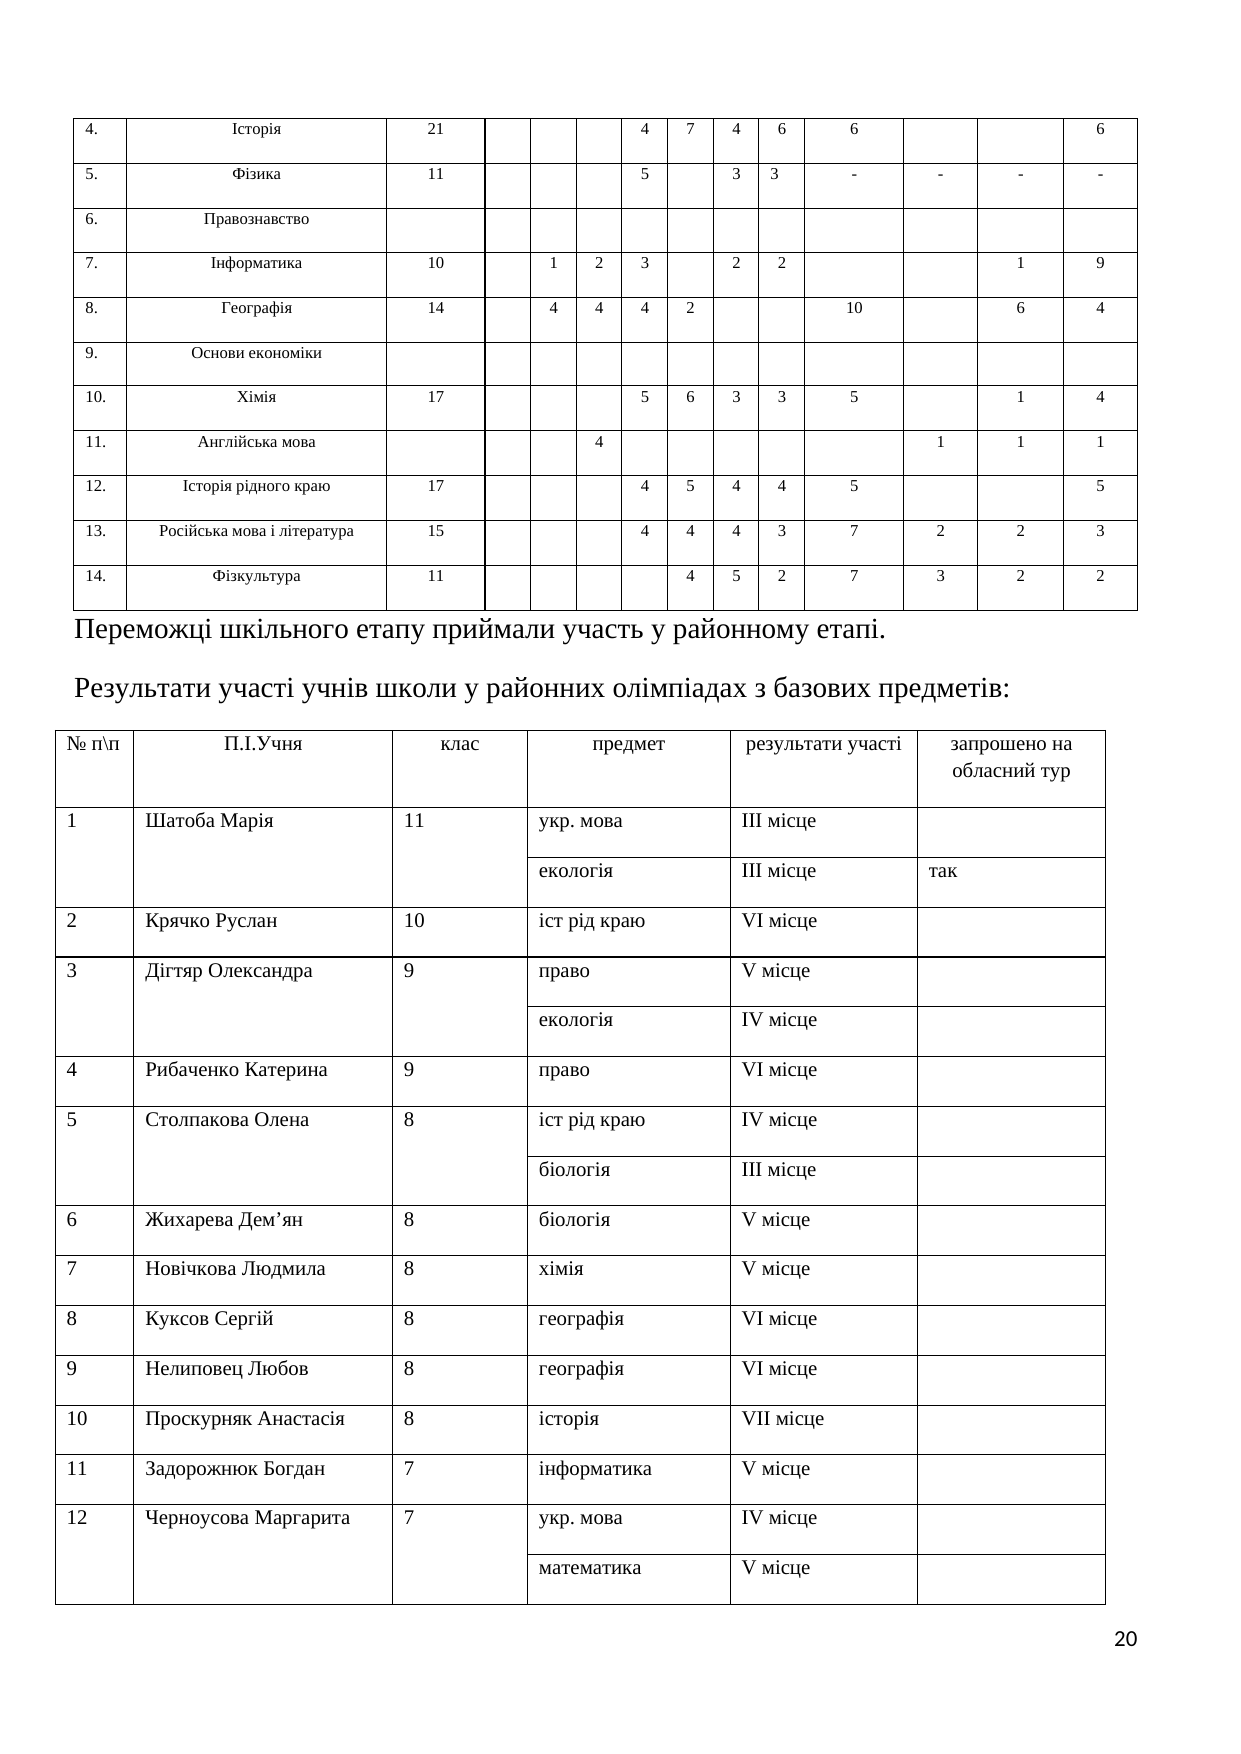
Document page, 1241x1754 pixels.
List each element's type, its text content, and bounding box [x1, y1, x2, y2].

table_cell 4 [622, 298, 667, 342]
table_cell 3 [622, 253, 667, 297]
table_header клас [393, 731, 527, 807]
table_cell [668, 253, 713, 297]
table_cell 4 [622, 521, 667, 565]
table_cell 14. [74, 566, 126, 610]
table_cell [714, 209, 758, 252]
table_cell 2 [978, 566, 1063, 610]
table_cell [904, 119, 977, 163]
table_cell 7 [668, 119, 713, 163]
table_cell [918, 1406, 1105, 1454]
table_cell [918, 958, 1105, 1006]
table_header П.І.Учня [134, 731, 392, 807]
table_cell [74, 343, 126, 385]
table_cell Столпакова Олена [134, 1107, 392, 1205]
table_cell 1 [978, 253, 1063, 297]
table_cell 5 [622, 164, 667, 208]
table_header результати участі [731, 731, 917, 807]
table_header предмет [528, 731, 730, 807]
table_cell 4 [577, 298, 621, 342]
table_cell 7 [805, 566, 903, 610]
table_cell [486, 164, 530, 208]
table_cell [531, 431, 576, 475]
table_cell [531, 209, 576, 252]
table_cell [918, 1256, 1105, 1305]
table_cell [74, 431, 126, 475]
table_cell Крячко Руслан [134, 908, 392, 956]
table_cell 4 [622, 119, 667, 163]
table_cell [978, 119, 1063, 163]
table_cell [622, 343, 667, 385]
table_cell [486, 566, 530, 610]
table_cell 8 [393, 1356, 527, 1404]
table_cell біологія [528, 1206, 730, 1255]
table_cell Географія [127, 298, 386, 342]
table_cell [918, 1007, 1105, 1056]
table_cell 5 [622, 386, 667, 430]
table_cell [577, 386, 621, 430]
table_cell 17 [387, 386, 484, 430]
table_cell 4 [1064, 386, 1137, 430]
table_cell 6 [668, 386, 713, 430]
table_cell [486, 343, 530, 385]
table_cell 11 [393, 808, 527, 907]
table_cell VI місце [731, 1356, 917, 1404]
table_cell 9 [393, 958, 527, 1056]
table_header запрошено на обласний тур [918, 731, 1105, 807]
table_cell Куксов Сергій [134, 1306, 392, 1355]
table_cell [486, 386, 530, 430]
table_cell Новічкова Людмила [134, 1256, 392, 1305]
table_cell IV місце [731, 1007, 917, 1056]
table_cell V місце [731, 1206, 917, 1255]
table_cell [714, 431, 758, 475]
table_cell Жихарева Дем’ян [134, 1206, 392, 1255]
table_cell [486, 209, 530, 252]
table_cell 2 [1064, 566, 1137, 610]
table_cell 11 [387, 164, 484, 208]
table_cell Російська мова і література [127, 521, 386, 565]
table_cell [759, 209, 804, 252]
table_cell [387, 209, 484, 252]
table_cell 21 [387, 119, 484, 163]
table_cell 4 [714, 119, 758, 163]
table_cell [918, 1107, 1105, 1156]
table_cell [622, 566, 667, 610]
table_cell 7 [393, 1505, 527, 1604]
table_cell [577, 119, 621, 163]
table_cell [805, 209, 903, 252]
table_cell [486, 476, 530, 520]
table_cell [577, 566, 621, 610]
table_cell 10 [393, 908, 527, 956]
table_cell 14 [387, 298, 484, 342]
table_cell 3 [56, 958, 133, 1056]
table_cell [904, 386, 977, 430]
table_cell [577, 476, 621, 520]
table_cell Черноусова Маргарита [134, 1505, 392, 1604]
table_cell Англійська мова [127, 431, 386, 475]
table_cell [805, 431, 903, 475]
table_cell [387, 343, 484, 385]
table_cell право [528, 958, 730, 1006]
table_cell 4 [759, 476, 804, 520]
table_cell V місце [731, 1555, 917, 1604]
table_cell IV місце [731, 1505, 917, 1554]
table_cell [918, 1057, 1105, 1106]
table_cell VI місце [731, 1306, 917, 1355]
table_cell [531, 164, 576, 208]
table_cell 1 [978, 386, 1063, 430]
table_cell 5 [805, 386, 903, 430]
table_cell 3 [759, 386, 804, 430]
table_cell [531, 119, 576, 163]
table_cell 4 [714, 521, 758, 565]
table_cell 2 [577, 253, 621, 297]
table_cell екологія [528, 858, 730, 907]
table_cell 7 [56, 1256, 133, 1305]
table_cell 5 [1064, 476, 1137, 520]
table_cell 3 [1064, 521, 1137, 565]
table_cell 3 [904, 566, 977, 610]
table_cell 4 [622, 476, 667, 520]
table_cell 15 [387, 521, 484, 565]
table_cell Рибаченко Катерина [134, 1057, 392, 1106]
table_cell [486, 298, 530, 342]
table_cell V місце [731, 1455, 917, 1504]
table_cell екологія [528, 1007, 730, 1056]
table_cell 3 [759, 164, 804, 208]
table_cell 3 [714, 164, 758, 208]
table_cell 8 [393, 1406, 527, 1454]
table_cell 2 [978, 521, 1063, 565]
table_cell III місце [731, 858, 917, 907]
table_cell 2 [904, 521, 977, 565]
table_cell [918, 1306, 1105, 1355]
table_cell 4 [714, 476, 758, 520]
table_cell [904, 253, 977, 297]
table_cell [74, 119, 126, 163]
table_cell іст рід краю [528, 1107, 730, 1156]
table_cell 6 [56, 1206, 133, 1255]
table_cell Дігтяр Олександра [134, 958, 392, 1056]
table_cell 8 [393, 1107, 527, 1205]
table_cell [918, 908, 1105, 956]
table_cell III місце [731, 1157, 917, 1205]
table_cell 8 [393, 1206, 527, 1255]
table_cell 1 [531, 253, 576, 297]
table_cell математика [528, 1555, 730, 1604]
table_cell IV місце [731, 1107, 917, 1156]
table_cell укр. мова [528, 1505, 730, 1554]
table_cell 9 [393, 1057, 527, 1106]
table_cell [531, 343, 576, 385]
table_cell [531, 566, 576, 610]
table_cell Правознавство [127, 209, 386, 252]
table_cell [486, 253, 530, 297]
table_cell [531, 476, 576, 520]
table_cell 6 [805, 119, 903, 163]
table_cell 10 [56, 1406, 133, 1454]
table_cell 1 [978, 431, 1063, 475]
table_cell 1 [904, 431, 977, 475]
table_cell іст рід краю [528, 908, 730, 956]
table_cell [531, 521, 576, 565]
table_cell 4 [1064, 298, 1137, 342]
table_cell Проскурняк Анастасія [134, 1406, 392, 1454]
table_cell 12 [56, 1505, 133, 1604]
table_cell 6 [978, 298, 1063, 342]
table_cell [577, 521, 621, 565]
table_cell 5 [805, 476, 903, 520]
table_cell [759, 343, 804, 385]
table_cell 8 [56, 1306, 133, 1355]
table_cell [904, 298, 977, 342]
table_cell 8 [393, 1256, 527, 1305]
table_cell - [1064, 164, 1137, 208]
table_cell Основи економіки [127, 343, 386, 385]
table_cell [759, 431, 804, 475]
table_cell [577, 164, 621, 208]
table_cell [486, 521, 530, 565]
table_cell 9 [1064, 253, 1137, 297]
table_cell Шатоба Марія [134, 808, 392, 907]
table_cell [486, 119, 530, 163]
table_cell III місце [731, 808, 917, 857]
table_cell [1064, 343, 1137, 385]
table_cell 5 [714, 566, 758, 610]
table_cell [74, 476, 126, 520]
table_cell хімія [528, 1256, 730, 1305]
table_cell так [918, 858, 1105, 907]
table_cell 2 [759, 566, 804, 610]
table_cell [668, 164, 713, 208]
table_cell [74, 386, 126, 430]
table_cell [805, 253, 903, 297]
table_cell 5 [56, 1107, 133, 1205]
table_cell 4 [668, 566, 713, 610]
table_cell Фізика [127, 164, 386, 208]
table_cell [978, 476, 1063, 520]
table_cell [74, 209, 126, 252]
table_cell Фізкультура [127, 566, 386, 610]
table_cell географія [528, 1306, 730, 1355]
table_cell 3 [714, 386, 758, 430]
table_cell [668, 209, 713, 252]
table_cell 5 [668, 476, 713, 520]
table_cell історія [528, 1406, 730, 1454]
table_cell 6 [759, 119, 804, 163]
table_cell [805, 343, 903, 385]
table_cell [978, 343, 1063, 385]
table_cell 9 [56, 1356, 133, 1404]
table_cell 11 [56, 1455, 133, 1504]
table_cell - [805, 164, 903, 208]
table_cell [918, 1505, 1105, 1554]
table_cell 11 [387, 566, 484, 610]
table_cell [759, 298, 804, 342]
table_cell 1 [1064, 431, 1137, 475]
table_cell 4 [531, 298, 576, 342]
table_cell [387, 431, 484, 475]
table_cell Задорожнюк Богдан [134, 1455, 392, 1504]
table_cell [577, 343, 621, 385]
table_cell [714, 298, 758, 342]
table_cell Нелиповец Любов [134, 1356, 392, 1404]
table_cell 4 [577, 431, 621, 475]
table_cell 3 [759, 521, 804, 565]
table_cell Історія [127, 119, 386, 163]
table_cell [918, 808, 1105, 857]
table_cell право [528, 1057, 730, 1106]
table_cell 10 [387, 253, 484, 297]
table_cell 2 [56, 908, 133, 956]
text Результати участі учнів школи у районних олімпіадах з базових предметів: [74, 670, 1137, 704]
table_header № п\п [56, 731, 133, 807]
table_cell [904, 476, 977, 520]
table_cell 2 [714, 253, 758, 297]
table_cell географія [528, 1356, 730, 1404]
table_cell Інформатика [127, 253, 386, 297]
table_cell укр. мова [528, 808, 730, 857]
table_cell [714, 343, 758, 385]
table_cell [74, 521, 126, 565]
table_cell 1 [56, 808, 133, 907]
table_cell [622, 209, 667, 252]
table_cell - [978, 164, 1063, 208]
table_cell інформатика [528, 1455, 730, 1504]
table_cell Хімія [127, 386, 386, 430]
table_cell [74, 298, 126, 342]
table_cell [622, 431, 667, 475]
table_cell 2 [668, 298, 713, 342]
table_cell біологія [528, 1157, 730, 1205]
table_cell 8 [393, 1306, 527, 1355]
table_cell 10 [805, 298, 903, 342]
table_cell [904, 209, 977, 252]
table_cell [74, 164, 126, 208]
table_cell [668, 343, 713, 385]
table_cell 7 [805, 521, 903, 565]
table_cell [978, 209, 1063, 252]
table_cell VI місце [731, 1057, 917, 1106]
table_cell [486, 431, 530, 475]
table_cell [918, 1356, 1105, 1404]
table_cell - [904, 164, 977, 208]
table_cell [918, 1157, 1105, 1205]
table_cell VII місце [731, 1406, 917, 1454]
table_cell 2 [759, 253, 804, 297]
text Переможці шкільного етапу приймали участь у районному етапі. [74, 611, 1137, 644]
table_cell [531, 386, 576, 430]
table_cell [918, 1455, 1105, 1504]
table_cell [918, 1206, 1105, 1255]
table_cell 4 [668, 521, 713, 565]
table_cell 6 [1064, 119, 1137, 163]
table_cell 7 [393, 1455, 527, 1504]
table_cell [1064, 209, 1137, 252]
table_cell [904, 343, 977, 385]
table_cell [918, 1555, 1105, 1604]
table_cell 17 [387, 476, 484, 520]
table_cell Історія рідного краю [127, 476, 386, 520]
table_cell [668, 431, 713, 475]
table_cell V місце [731, 1256, 917, 1305]
table_cell [74, 253, 126, 297]
table_cell [577, 209, 621, 252]
table_cell VI місце [731, 908, 917, 956]
table_cell V місце [731, 958, 917, 1006]
table_cell 4 [56, 1057, 133, 1106]
